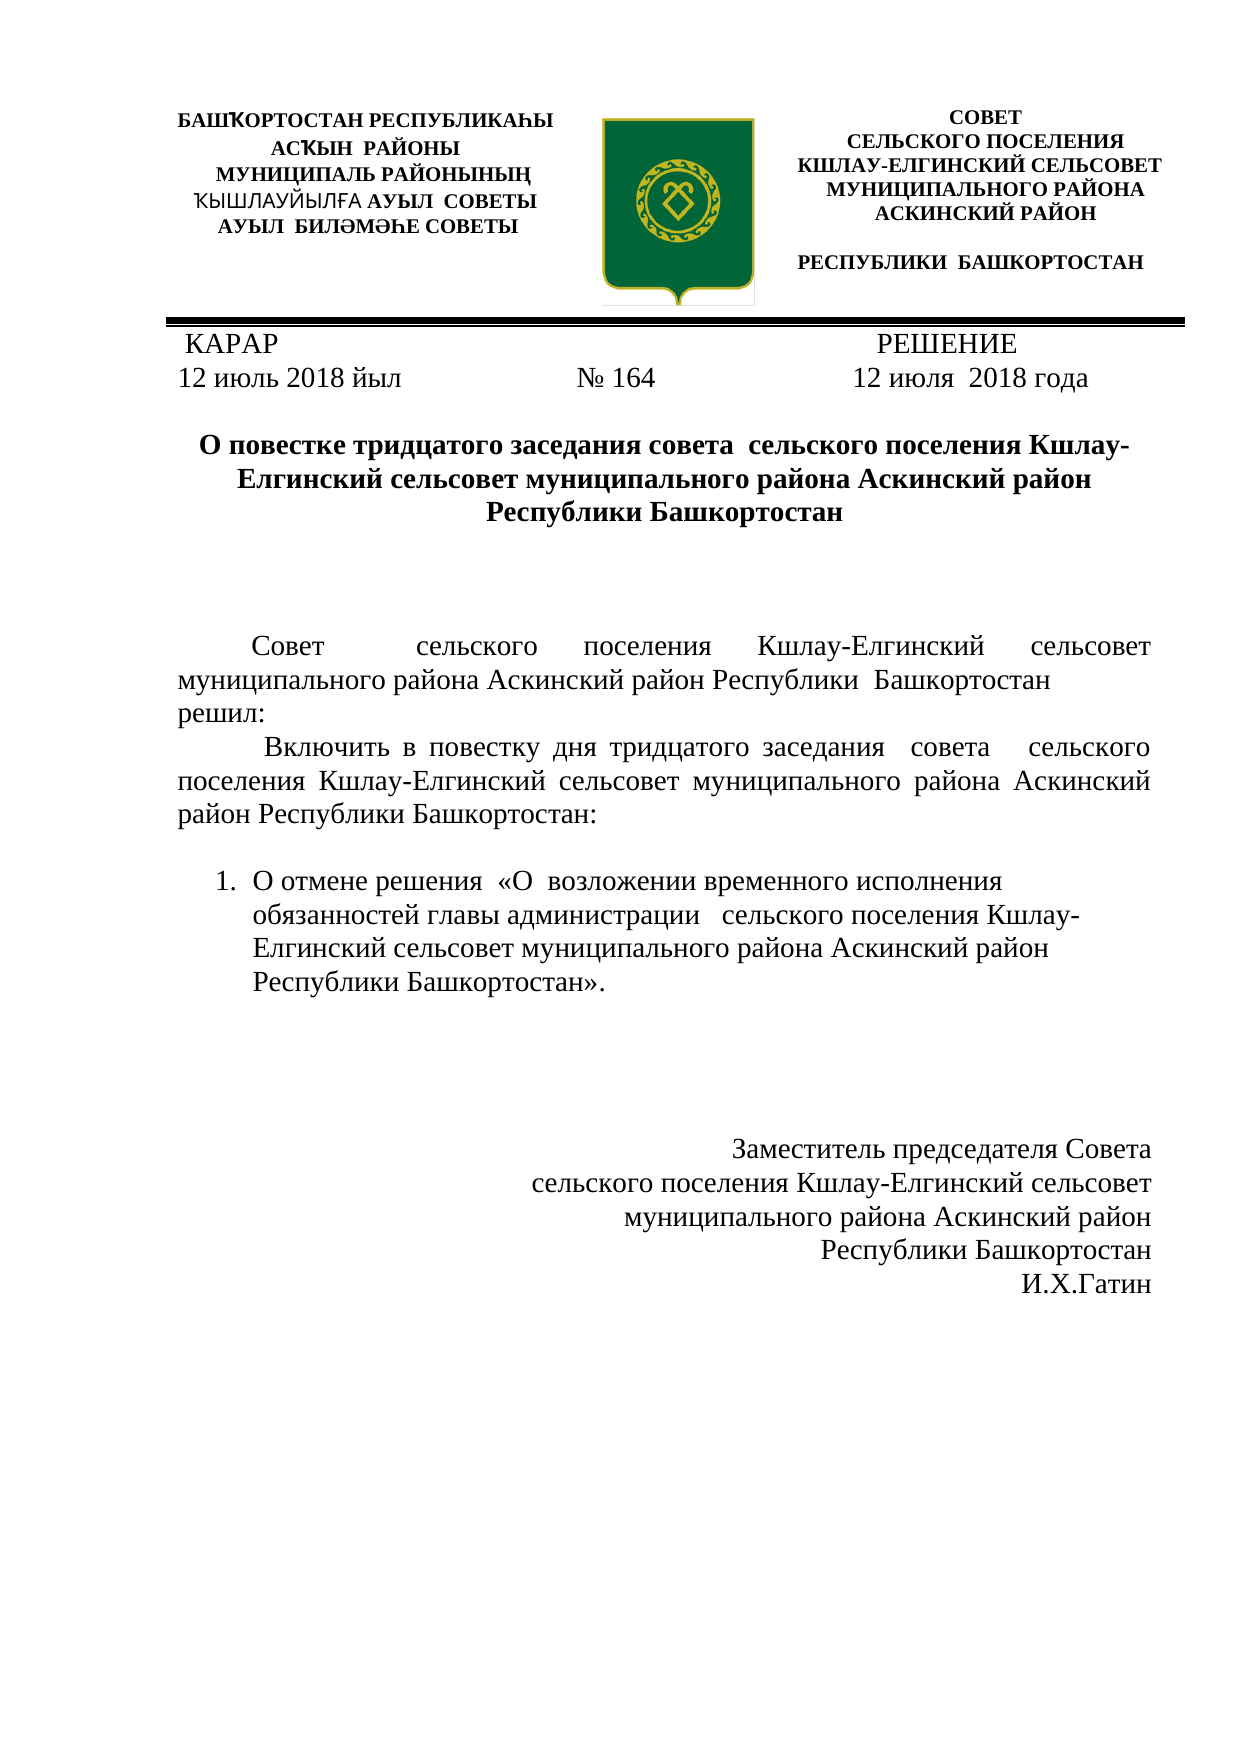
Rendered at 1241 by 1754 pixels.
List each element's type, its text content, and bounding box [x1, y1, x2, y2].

text Совет сельского поселения Кшлау-Елгинский сельсовет муниципального района Аскинский район Республики Башкортостан [177, 628, 1152, 696]
text КАРАР РЕШЕНИЕ [177, 327, 1152, 360]
text Включить в повестку дня тридцатого заседания совета сельского поселения Кшлау-Елгинский сельсовет муниципального района Аскинский район Республики Башкортостан: [177, 729, 1152, 830]
table_header [565, 81, 786, 317]
text Заместитель председателя Совета [177, 1132, 1152, 1165]
text сельского поселения Кшлау-Елгинский сельсовет [177, 1165, 1152, 1199]
text муниципального района Аскинский район [177, 1199, 1152, 1232]
text Республики Башкортостан [177, 1232, 1152, 1266]
text решил: [177, 696, 1152, 729]
picture [602, 118, 755, 306]
text И.Х.Гатин [177, 1266, 1152, 1299]
text 12 июль 2018 йыл № 164 12 июля 2018 года [177, 360, 1152, 394]
list О отмене решения «О возложении временного исполнения обязанностей главы администрации сельского поселения Кшлау-Елгинский сельсовет муниципального района Аскинский район Республики Башкортостан». [215, 863, 1152, 997]
table_header БАШҠОРТОСТАН РЕСПУБЛИКАҺЫ АСҠЫН РАЙОНЫ МУНИЦИПАЛЬ РАЙОНЫНЫҢ ҠЫШЛАУЙЫЛҒА АУЫЛ СОВЕТЫ АУЫЛ БИЛӘМӘҺЕ СОВЕТЫ [166, 81, 564, 317]
text О повестке тридцатого заседания совета сельского поселения Кшлау-Елгинский сельсовет муниципального района Аскинский район Республики Башкортостан [177, 427, 1152, 528]
table_header СОВЕТ СЕЛЬСКОГО ПОСЕЛЕНИЯ КШЛАУ-ЕЛГИНСКИЙ СЕЛЬСОВЕТ МУНИЦИПАЛЬНОГО РАЙОНА АСКИНСКИЙ РАЙОН РЕСПУБЛИКИ БАШКОРТОСТАН [786, 81, 1185, 317]
